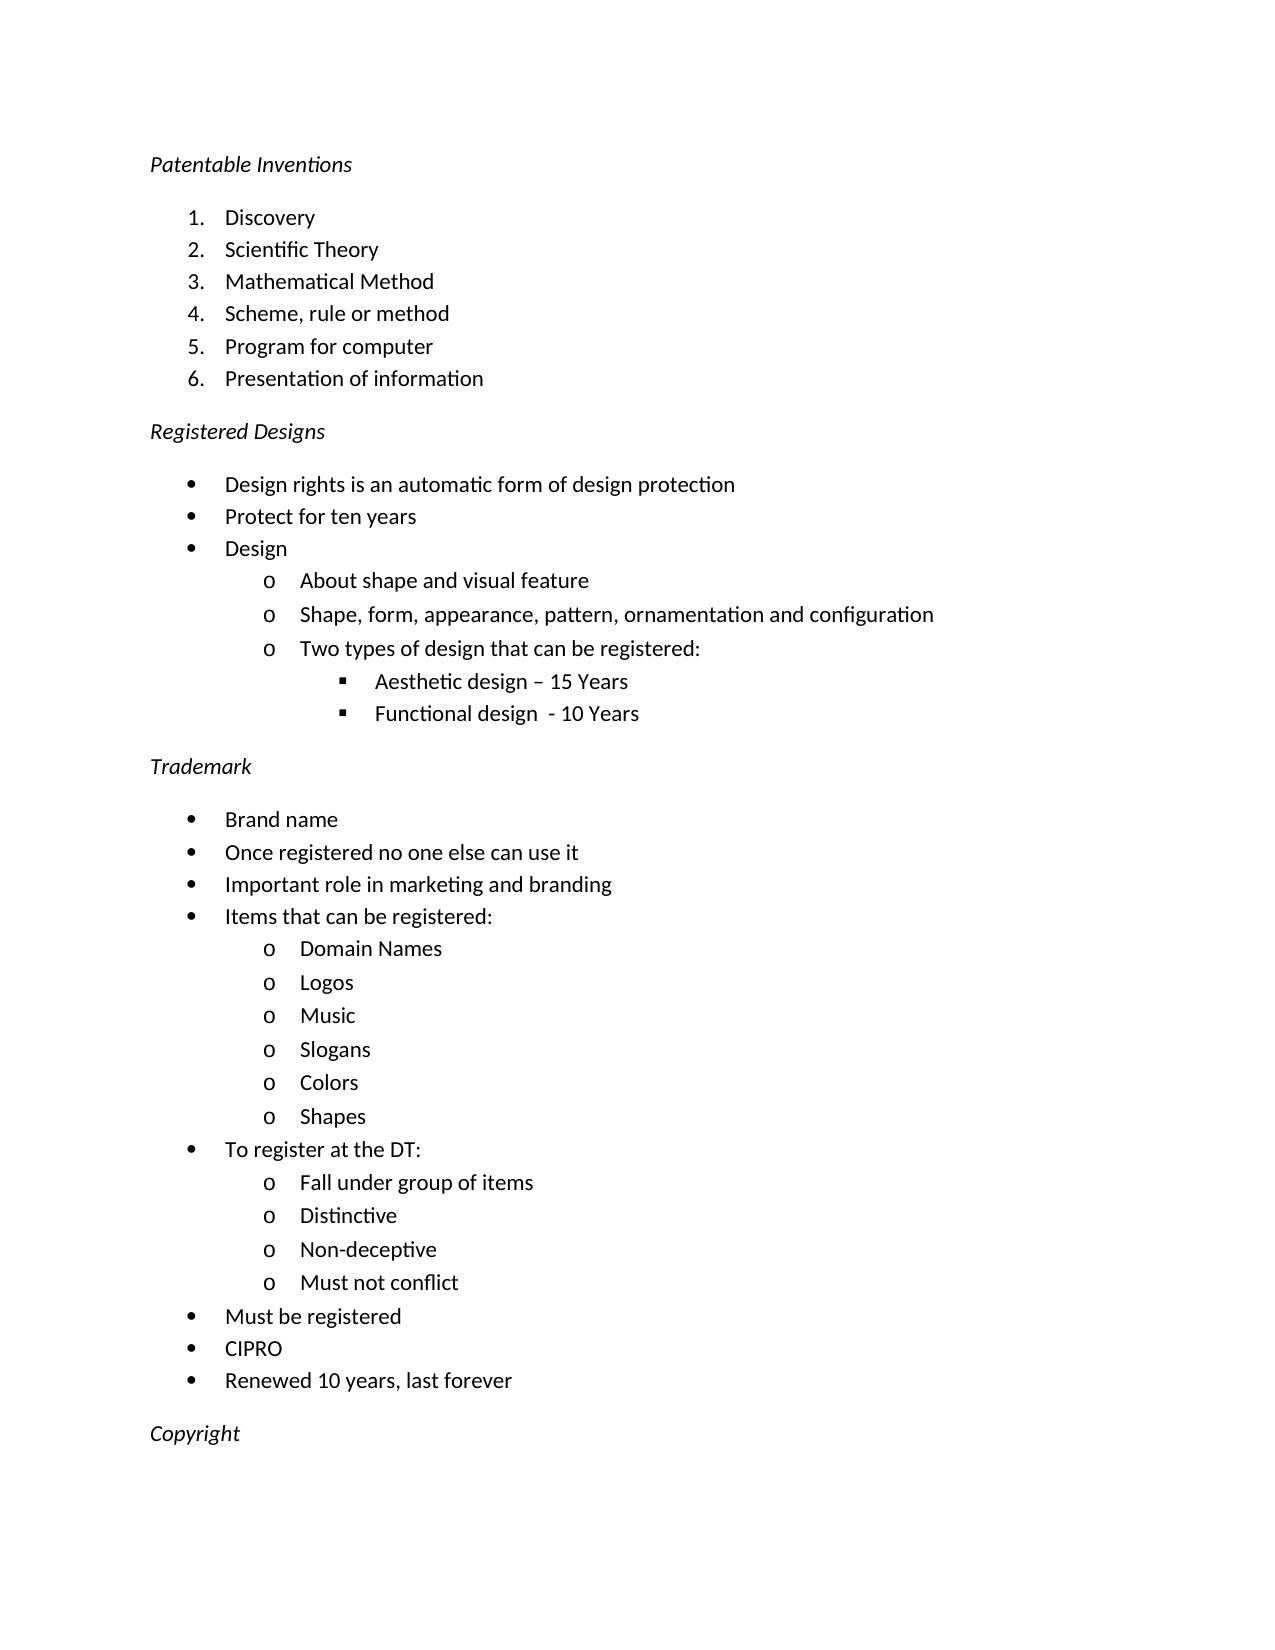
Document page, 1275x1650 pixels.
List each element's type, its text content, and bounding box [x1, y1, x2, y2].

list Slogans [262, 1035, 1125, 1064]
list To register at the DT: [187, 1135, 1125, 1163]
list Program for computer [187, 332, 1125, 360]
list Design rights is an automatic form of design protection [187, 470, 1125, 498]
list Design [187, 534, 1125, 562]
list Shapes [262, 1102, 1125, 1131]
list Colors [262, 1068, 1125, 1097]
list Functional design - 10 Years [337, 699, 1125, 727]
list Distinctive [262, 1201, 1125, 1230]
list Scheme, rule or method [187, 299, 1125, 328]
list Items that can be registered: [187, 902, 1125, 930]
list Renewed 10 years, last forever [187, 1366, 1125, 1394]
list Protect for ten years [187, 502, 1125, 530]
list Domain Names [262, 934, 1125, 963]
list CIPRO [187, 1334, 1125, 1362]
list Two types of design that can be registered: [262, 634, 1125, 663]
list Aesthetic design – 15 Years [337, 667, 1125, 695]
list Discovery [187, 203, 1125, 231]
text Registered Designs [150, 417, 1125, 445]
text Copyright [150, 1419, 1125, 1447]
list Must be registered [187, 1302, 1125, 1330]
list Important role in marketing and branding [187, 870, 1125, 898]
list Brand name [187, 805, 1125, 833]
list About shape and visual feature [262, 567, 1125, 596]
text Patentable Inventions [150, 150, 1125, 178]
list Shape, form, appearance, pattern, ornamentation and configuration [262, 600, 1125, 629]
list Must not conflict [262, 1268, 1125, 1297]
list Fall under group of items [262, 1168, 1125, 1197]
list Non-deceptive [262, 1235, 1125, 1264]
list Scientific Theory [187, 235, 1125, 263]
list Once registered no one else can use it [187, 838, 1125, 866]
list Presentation of information [187, 364, 1125, 392]
list Logos [262, 968, 1125, 997]
list Music [262, 1001, 1125, 1030]
list Mathematical Method [187, 267, 1125, 295]
text Trademark [150, 752, 1125, 780]
